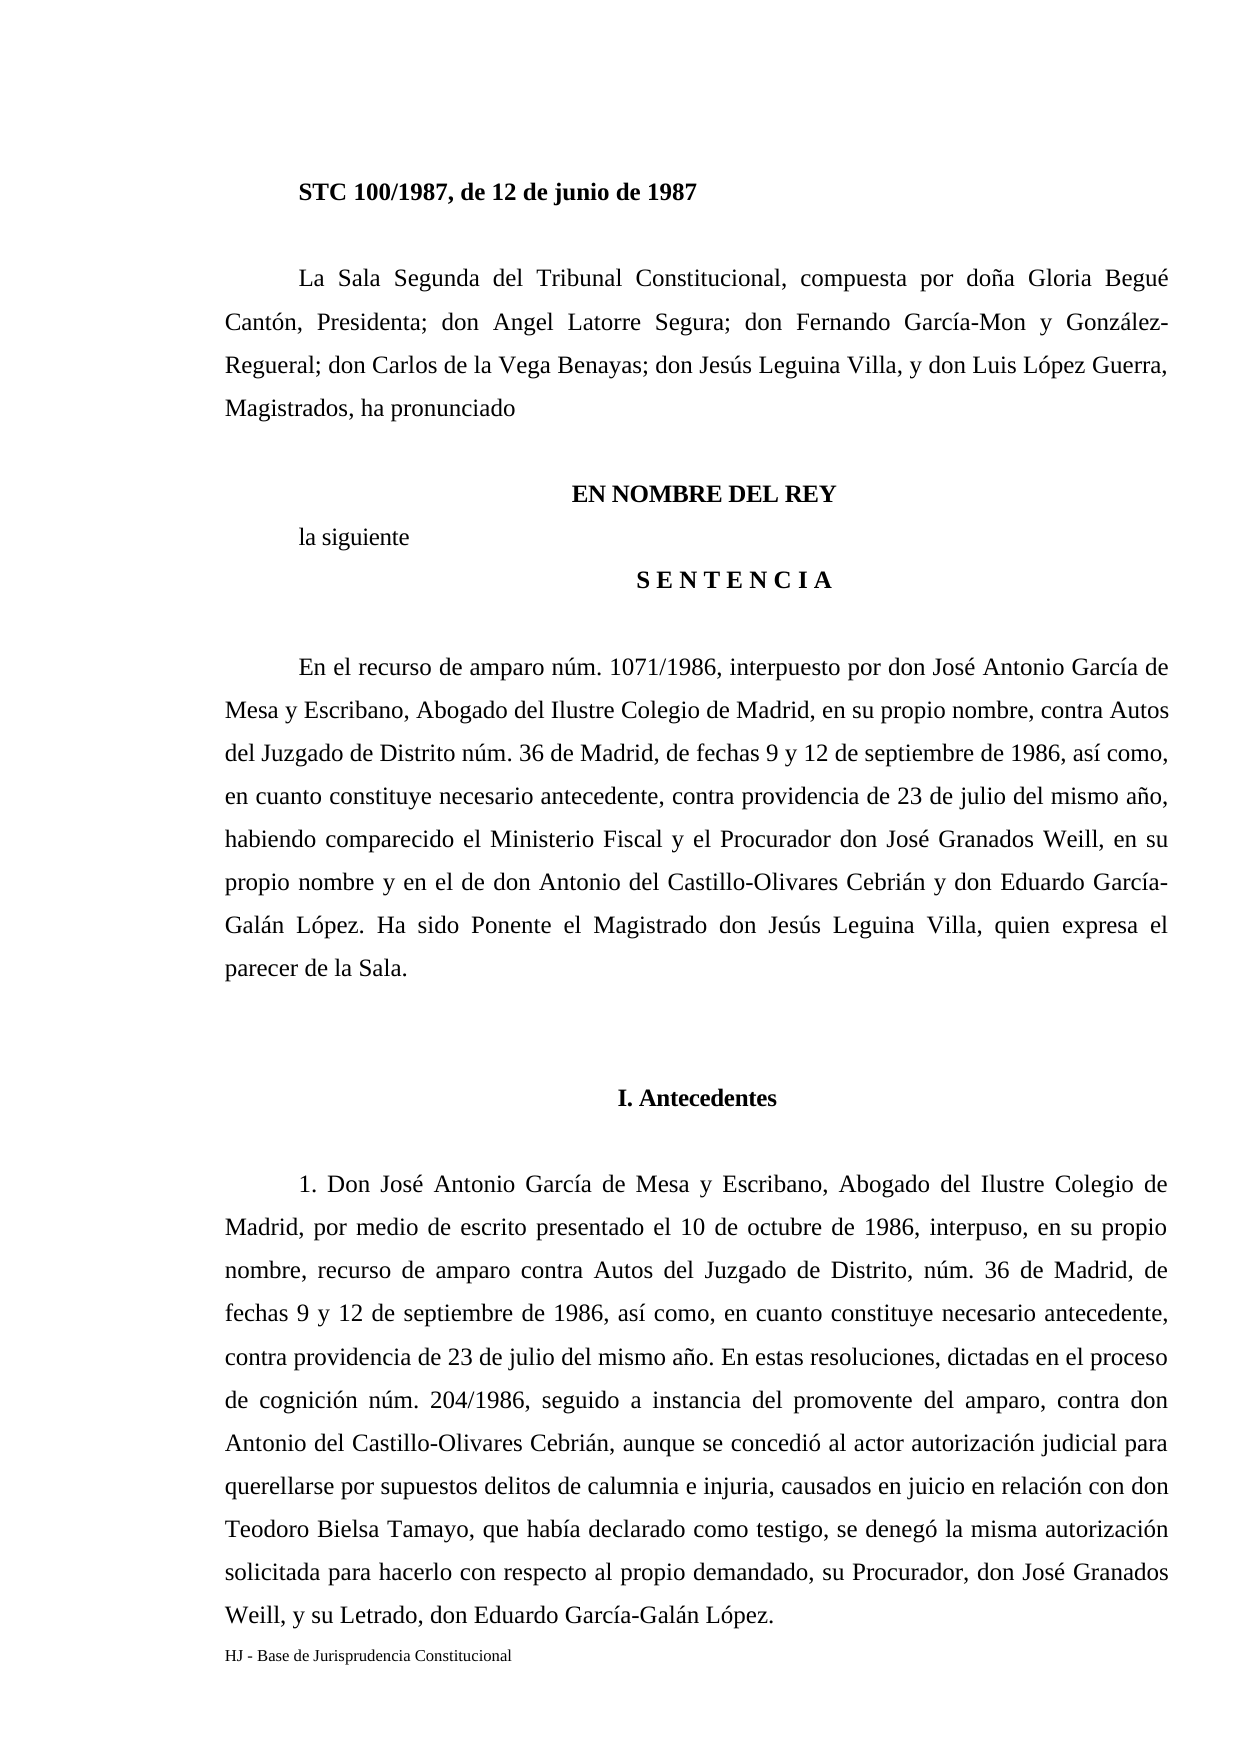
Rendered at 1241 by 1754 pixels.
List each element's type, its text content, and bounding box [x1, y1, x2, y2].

text STC 100/1987, de 12 de junio de 1987 [224, 177, 1169, 206]
text La Sala Segunda del Tribunal Constitucional, compuesta por doña Gloria Begué Cantón, Presidenta; don Angel Latorre Segura; don Fernando García-Mon y González-Regueral; don Carlos de la Vega Benayas; don Jesús Leguina Villa, y don Luis López Guerra, Magistrados, ha pronunciado [224, 263, 1169, 422]
text 1. Don José Antonio García de Mesa y Escribano, Abogado del Ilustre Colegio de Madrid, por medio de escrito presentado el 10 de octubre de 1986, interpuso, en su propio nombre, recurso de amparo contra Autos del Juzgado de Distrito, núm. 36 de Madrid, de fechas 9 y 12 de septiembre de 1986, así como, en cuanto constituye necesario antecedente, contra providencia de 23 de julio del mismo año. En estas resoluciones, dictadas en el proceso de cognición núm. 204/1986, seguido a instancia del promovente del amparo, contra don Antonio del Castillo-Olivares Cebrián, aunque se concedió al actor autorización judicial para querellarse por supuestos delitos de calumnia e injuria, causados en juicio en relación con don Teodoro Bielsa Tamayo, que había declarado como testigo, se denegó la misma autorización solicitada para hacerlo con respecto al propio demandado, su Procurador, don José Granados Weill, y su Letrado, don Eduardo García-Galán López. [224, 1169, 1169, 1629]
text En el recurso de amparo núm. 1071/1986, interpuesto por don José Antonio García de Mesa y Escribano, Abogado del Ilustre Colegio de Madrid, en su propio nombre, contra Autos del Juzgado de Distrito núm. 36 de Madrid, de fechas 9 y 12 de septiembre de 1986, así como, en cuanto constituye necesario antecedente, contra providencia de 23 de julio del mismo año, habiendo comparecido el Ministerio Fiscal y el Procurador don José Granados Weill, en su propio nombre y en el de don Antonio del Castillo-Olivares Cebrián y don Eduardo García-Galán López. Ha sido Ponente el Magistrado don Jesús Leguina Villa, quien expresa el parecer de la Sala. [224, 652, 1169, 982]
text S E N T E N C I A [224, 565, 1169, 594]
text la siguiente [224, 522, 1110, 551]
text I. Antecedentes [224, 1083, 1169, 1112]
text EN NOMBRE DEL REY [224, 479, 1110, 508]
